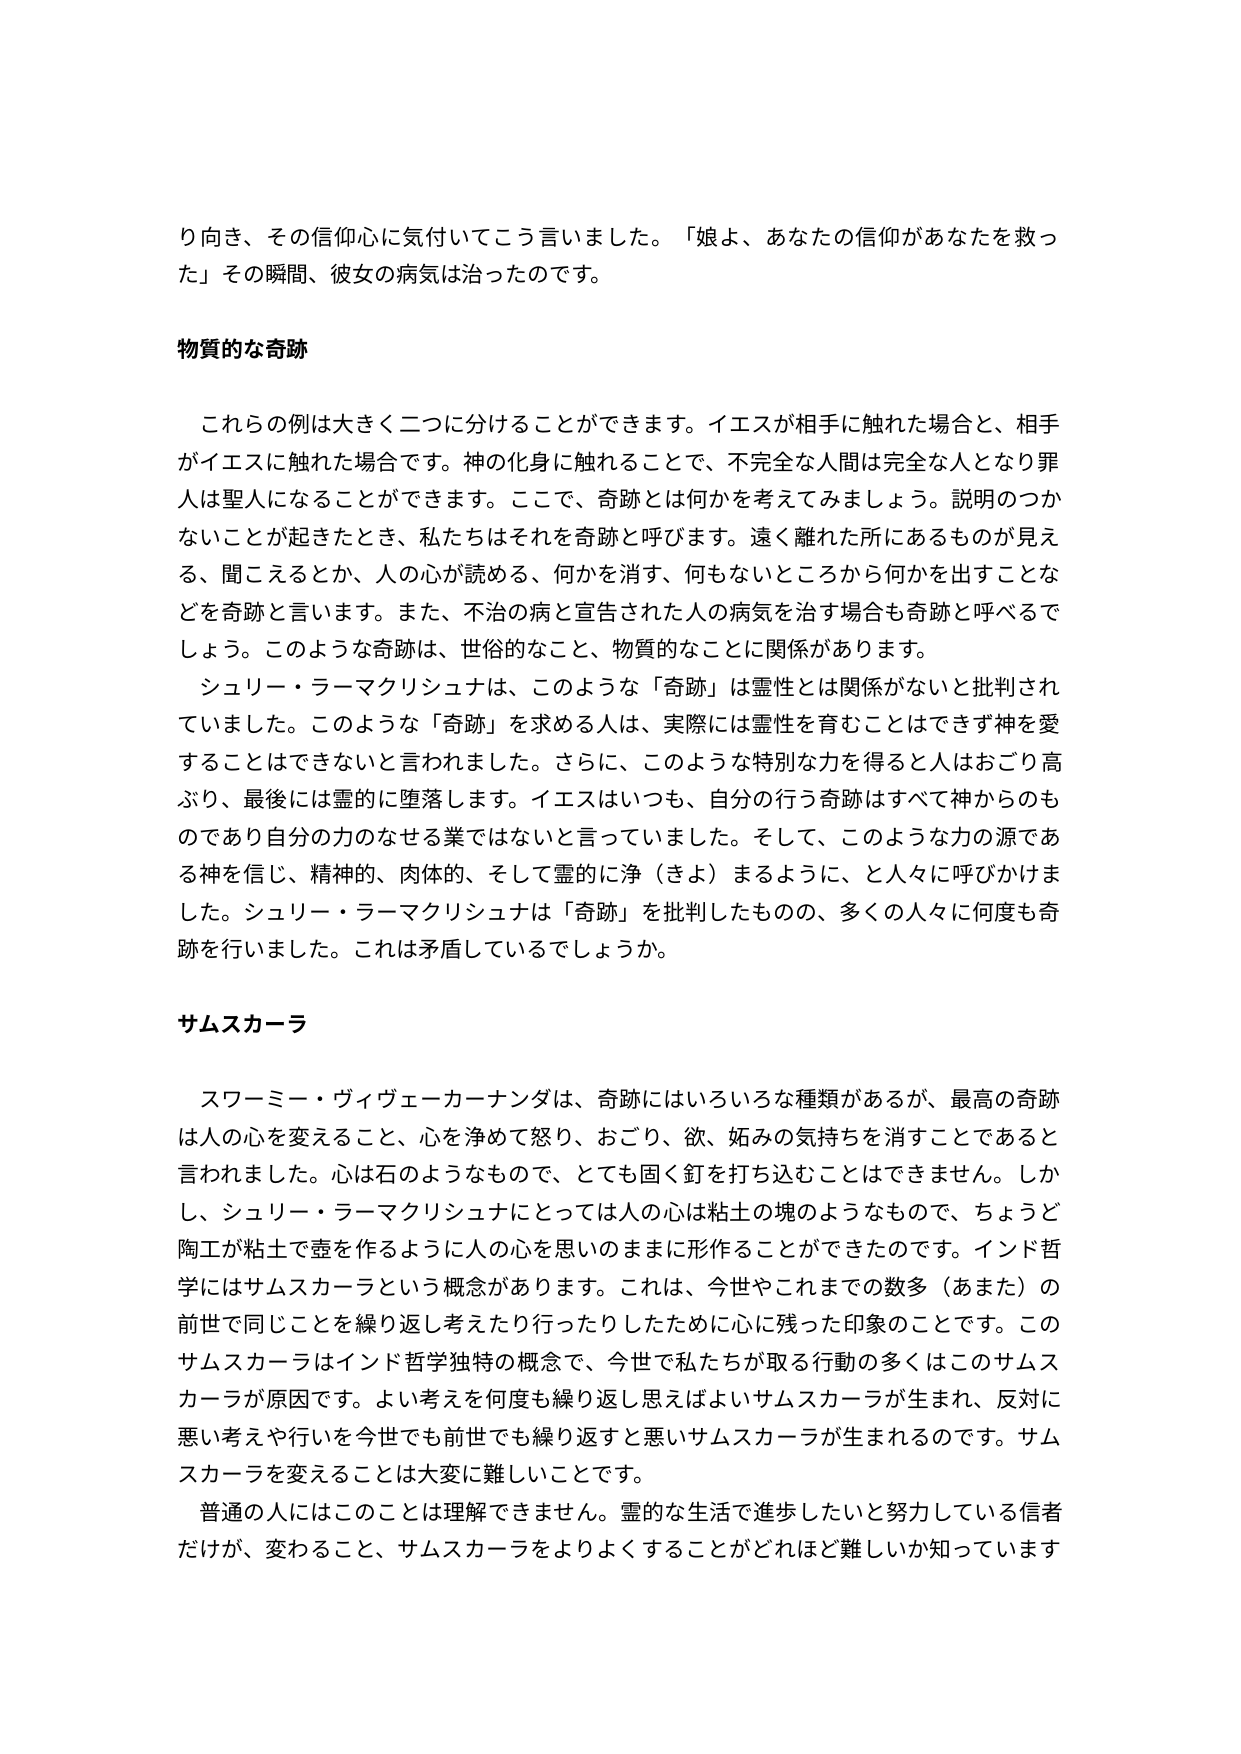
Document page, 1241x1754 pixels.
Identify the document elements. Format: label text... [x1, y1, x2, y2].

text 物質的な奇跡 [177, 329, 1063, 367]
text スワーミー・ヴィヴェーカーナンダは、奇跡にはいろいろな種類があるが、最高の奇跡は人の心を変えること、心を浄めて怒り、おごり、欲、妬みの気持ちを消すことであると言われました。心は石のようなもので、とても固く釘を打ち込むことはできません。しかし、シュリー・ラーマクリシュナにとっては人の心は粘土の塊のようなもので、ちょうど陶工が粘土で壺を作るように人の心を思いのままに形作ることができたのです。インド哲学にはサムスカーラという概念があります。これは、今世やこれまでの数多（あまた）の前世で同じことを繰り返し考えたり行ったりしたために心に残った印象のことです。このサムスカーラはインド哲学独特の概念で、今世で私たちが取る行動の多くはこのサムスカーラが原因です。よい考えを何度も繰り返し思えばよいサムスカーラが生まれ、反対に、悪い考えや行いを今世でも前世でも繰り返すと悪いサムスカーラが生まれるのです。サムスカーラを変えることは大変に難しいことです。 [177, 1079, 1063, 1492]
text これらの例は大きく二つに分けることができます。イエスが相手に触れた場合と、相手がイエスに触れた場合です。神の化身に触れることで、不完全な人間は完全な人となり罪人は聖人になることができます。ここで、奇跡とは何かを考えてみましょう。説明のつかないことが起きたとき、私たちはそれを奇跡と呼びます。遠く離れた所にあるものが見える、聞こえるとか、人の心が読める、何かを消す、何もないところから何かを出すことなどを奇跡と言います。また、不治の病と宣告された人の病気を治す場合も奇跡と呼べるでしょう。このような奇跡は、世俗的なこと、物質的なことに関係があります。 [177, 404, 1063, 667]
text サムスカーラ [177, 1004, 1063, 1042]
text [177, 1492, 1063, 1567]
text シュリー・ラーマクリシュナは、このような「奇跡」は霊性とは関係がないと批判されていました。このような「奇跡」を求める人は、実際には霊性を育むことはできず神を愛することはできないと言われました。さらに、このような特別な力を得ると人はおごり高ぶり、最後には霊的に堕落します。イエスはいつも、自分の行う奇跡はすべて神からのものであり自分の力のなせる業ではないと言っていました。そして、このような力の源である神を信じ、精神的、肉体的、そして霊的に浄（きよ）まるように、と人々に呼びかけました。シュリー・ラーマクリシュナは「奇跡」を批判したものの、多くの人々に何度も奇跡を行いました。これは矛盾しているでしょうか。 [177, 667, 1063, 967]
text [177, 217, 1063, 292]
